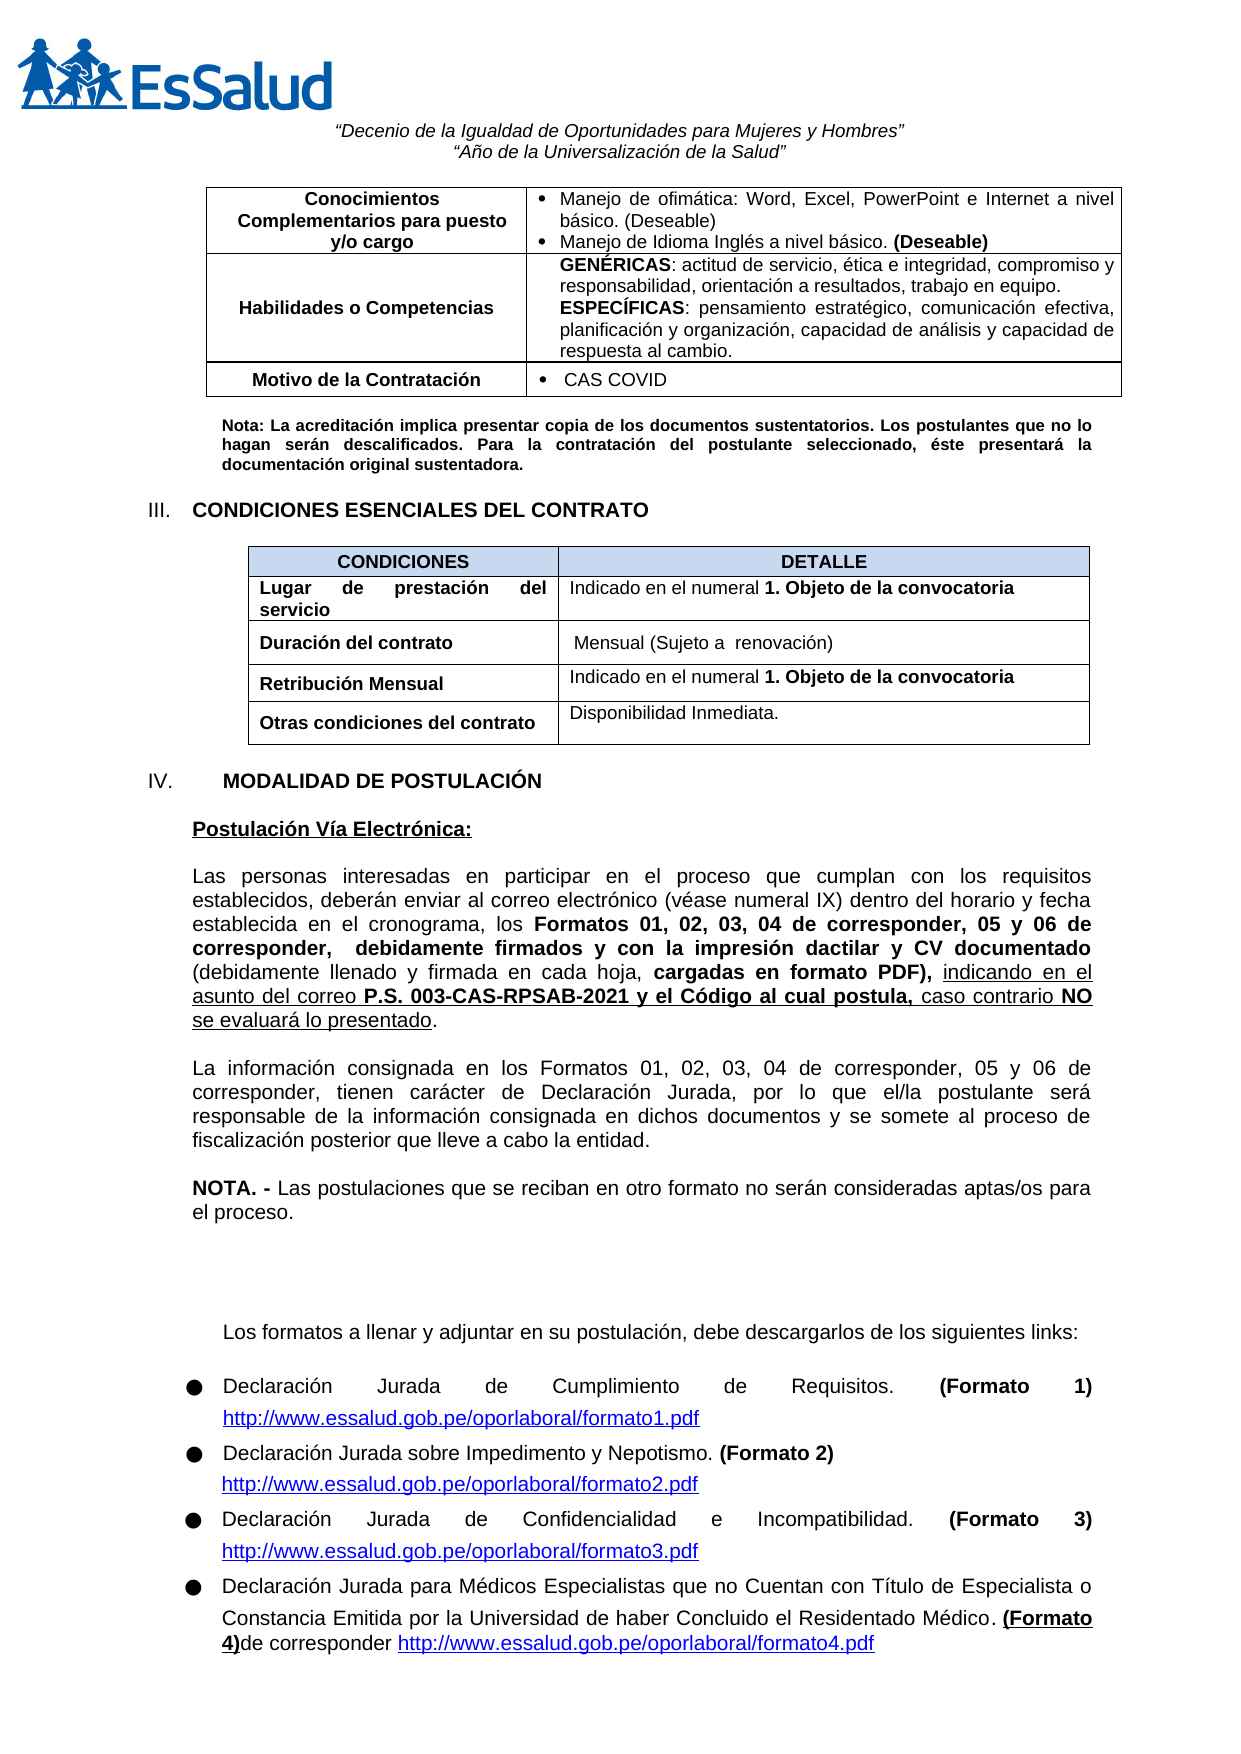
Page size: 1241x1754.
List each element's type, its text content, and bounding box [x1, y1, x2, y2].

table_cell Motivo de la Contratación [207, 363, 526, 396]
table_cell Duración del contrato [249, 621, 558, 664]
list CONDICIONES ESENCIALES DEL CONTRATO [148, 497, 1092, 521]
table_cell Retribución Mensual [249, 665, 558, 701]
table_header DETALLE [559, 547, 1089, 576]
table_header CONDICIONES [249, 547, 558, 576]
text http://www.essalud.gob.pe/oporlaboral/formato2.pdf [148, 1472, 1092, 1496]
list Declaración Jurada para Médicos Especialistas que no Cuentan con Título de Especialista o Constancia Emitida por la Universidad de haber Concluido el Residentado Médico. (Formato 4)de corresponder http://www.essalud.gob.pe/oporlaboral/formato4.pdf [184, 1563, 1092, 1655]
list Declaración Jurada de Confidencialidad e Incompatibilidad. (Formato 3) http://www.essalud.gob.pe/oporlaboral/formato3.pdf [184, 1496, 1092, 1563]
table_cell CAS COVID [527, 363, 1121, 396]
list Declaración Jurada sobre Impedimento y Nepotismo. (Formato 2) [185, 1429, 1092, 1472]
table_cell Disponibilidad Inmediata. [559, 702, 1089, 743]
text Los formatos a llenar y adjuntar en su postulación, debe descargarlos de los siguientes links: [148, 1319, 1092, 1343]
table_cell Indicado en el numeral 1. Objeto de la convocatoria [559, 665, 1089, 701]
table_cell Otras condiciones del contrato [249, 702, 558, 743]
picture [0, 0, 364, 145]
list Declaración Jurada de Cumplimiento de Requisitos. (Formato 1) http://www.essalud.gob.pe/oporlaboral/formato1.pdf [185, 1363, 1092, 1429]
table_cell Lugar de prestación del servicio [249, 577, 558, 620]
table_cell Manejo de ofimática: Word, Excel, PowerPoint e Internet a nivel básico. (Deseable) Manejo de Idioma Inglés a nivel básico. (Deseable) [527, 188, 1121, 253]
text Las personas interesadas en participar en el proceso que cumplan con los requisitos establecidos, deberán enviar al correo electrónico (véase numeral IX) dentro del horario y fecha establecida en el cronograma, los Formatos 01, 02, 03, 04 de corresponder, 05 y 06 de corresponder, debidamente firmados y con la impresión dactilar y CV documentado (debidamente llenado y firmada en cada hoja, cargadas en formato PDF), indicando en el asunto del correo P.S. 003-CAS-RPSAB-2021 y el Código al cual postula, caso contrario NO se evaluará lo presentado. [192, 864, 1092, 1005]
text Postulación Vía Electrónica: [192, 816, 1092, 840]
text La información consignada en los Formatos 01, 02, 03, 04 de corresponder, 05 y 06 de corresponder, tienen carácter de Declaración Jurada, por lo que el/la postulante será responsable de la información consignada en dichos documentos y se somete al proceso de fiscalización posterior que lleve a cabo la entidad. [192, 1056, 1092, 1152]
table_cell Mensual (Sujeto a renovación) [559, 621, 1089, 664]
text Nota: La acreditación implica presentar copia de los documentos sustentatorios. Los postulantes que no lo hagan serán descalificados. Para la contratación del postulante seleccionado, éste presentará la documentación original sustentadora. [222, 416, 1092, 473]
list MODALIDAD DE POSTULACIÓN [148, 768, 1092, 792]
table_cell GENÉRICAS: actitud de servicio, ética e integridad, compromiso y responsabilidad, orientación a resultados, trabajo en equipo. ESPECÍFICAS: pensamiento estratégico, comunicación efectiva, planificación y organización, capacidad de análisis y capacidad de respuesta al cambio. [527, 254, 1121, 361]
table_cell Indicado en el numeral 1. Objeto de la convocatoria [559, 577, 1089, 620]
text NOTA. - Las postulaciones que se reciban en otro formato no serán consideradas aptas/os para el proceso. [192, 1176, 1092, 1224]
table_cell Habilidades o Competencias [207, 254, 526, 361]
table_cell Conocimientos Complementarios para puesto y/o cargo [207, 188, 526, 253]
